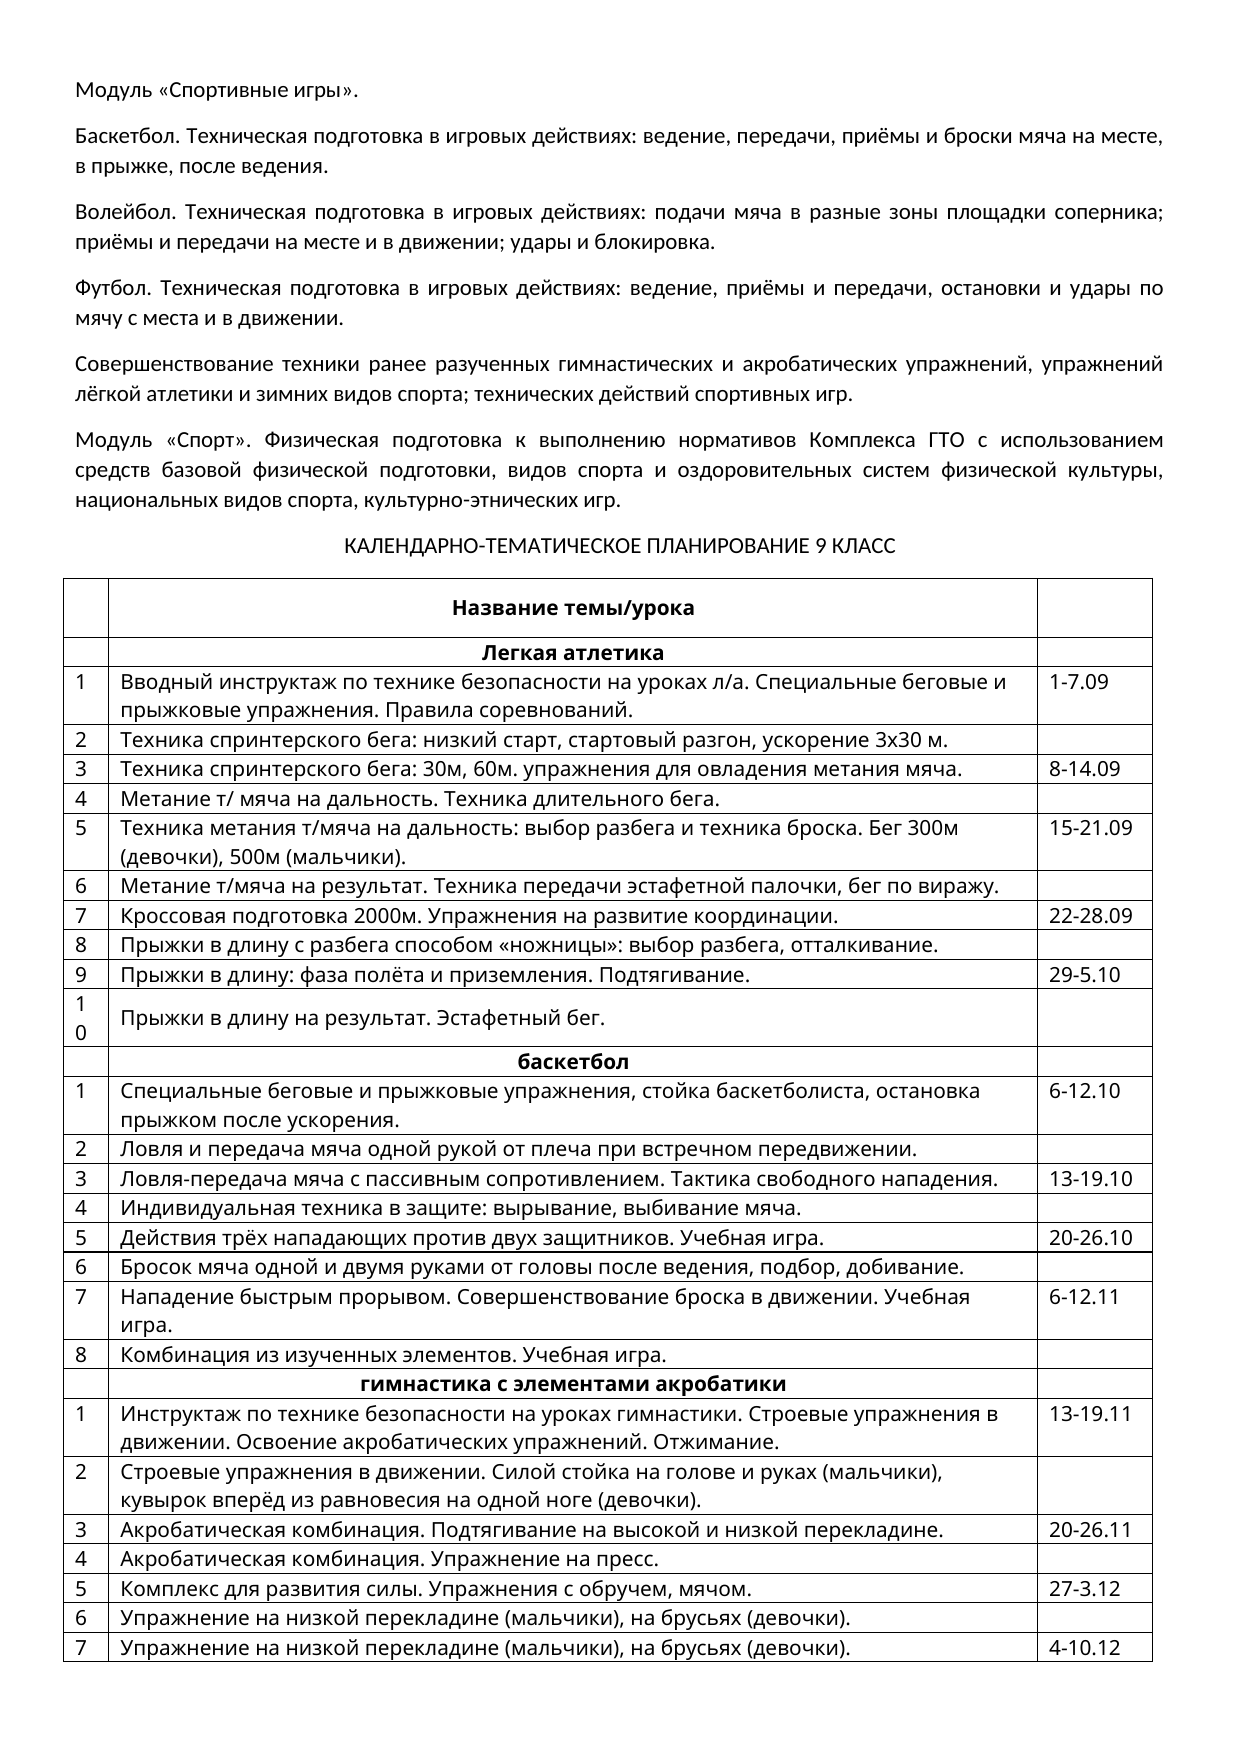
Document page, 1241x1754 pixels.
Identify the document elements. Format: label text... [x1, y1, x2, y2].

table_cell 6 [64, 1603, 108, 1632]
table_cell 4 [64, 1544, 108, 1573]
table_cell Метание т/ мяча на дальность. Техника длительного бега. [109, 784, 1037, 812]
table_cell 5 [64, 814, 108, 870]
table_cell 6 [64, 871, 108, 900]
table_cell 5 [64, 1574, 108, 1602]
table_cell баскетбол [109, 1047, 1037, 1076]
table_cell [64, 1047, 108, 1076]
table_header Название темы/урока [109, 579, 1037, 637]
table_cell Акробатическая комбинация. Упражнение на пресс. [109, 1544, 1037, 1573]
table_cell 2 [64, 1135, 108, 1163]
table_cell Действия трёх нападающих против двух защитников. Учебная игра. [109, 1223, 1037, 1251]
table_cell Техника спринтерского бега: 30м, 60м. упражнения для овладения метания мяча. [109, 755, 1037, 783]
table_cell 6-12.10 [1038, 1077, 1152, 1133]
table_cell 13-19.11 [1038, 1399, 1152, 1456]
table_cell [1038, 1340, 1152, 1368]
table_cell Инструктаж по технике безопасности на уроках гимнастики. Строевые упражнения в движении. Освоение акробатических упражнений. Отжимание. [109, 1399, 1037, 1456]
table_cell [1038, 1194, 1152, 1222]
table_cell 1 [64, 667, 108, 724]
table_cell гимнастика с элементами акробатики [109, 1369, 1037, 1398]
table_cell Кроссовая подготовка 2000м. Упражнения на развитие координации. [109, 901, 1037, 929]
table_cell 8 [64, 930, 108, 959]
table_cell 15-21.09 [1038, 814, 1152, 870]
table_cell Вводный инструктаж по технике безопасности на уроках л/а. Специальные беговые и прыжковые упражнения. Правила соревнований. [109, 667, 1037, 724]
table_cell Прыжки в длину на результат. Эстафетный бег. [109, 989, 1037, 1046]
table_cell 8-14.09 [1038, 755, 1152, 783]
table_cell Метание т/мяча на результат. Техника передачи эстафетной палочки, бег по виражу. [109, 871, 1037, 900]
table_cell [1038, 784, 1152, 812]
table_cell 1-7.09 [1038, 667, 1152, 724]
table_cell 1 [64, 1399, 108, 1456]
table_cell [1038, 725, 1152, 753]
table_cell [1038, 1135, 1152, 1163]
table_header [64, 579, 108, 607]
table_cell 22-28.09 [1038, 901, 1152, 929]
text КАЛЕНДАРНО-ТЕМАТИЧЕСКОЕ ПЛАНИРОВАНИЕ 9 КЛАСС [75, 531, 1165, 559]
table_cell [1038, 607, 1152, 637]
text Волейбол. Техническая подготовка в игровых действиях: подачи мяча в разные зоны площадки соперника; приёмы и передачи на месте и в движении; удары и блокировка. [75, 197, 1165, 255]
table_cell Комбинация из изученных элементов. Учебная игра. [109, 1340, 1037, 1368]
table_cell Нападение быстрым прорывом. Совершенствование броска в движении. Учебная игра. [109, 1282, 1037, 1339]
table_cell Техника спринтерского бега: низкий старт, стартовый разгон, ускорение 3х30 м. [109, 725, 1037, 753]
table_cell 7 [64, 1282, 108, 1339]
table_cell 6-12.11 [1038, 1282, 1152, 1339]
table_cell Индивидуальная техника в защите: вырывание, выбивание мяча. [109, 1194, 1037, 1222]
table_cell [1038, 871, 1152, 900]
text Модуль «Спортивные игры». [75, 75, 1165, 103]
table_cell Бросок мяча одной и двумя руками от головы после ведения, подбор, добивание. [109, 1253, 1037, 1281]
table_cell 3 [64, 1164, 108, 1192]
table_cell Легкая атлетика [109, 638, 1037, 666]
table_cell Техника метания т/мяча на дальность: выбор разбега и техника броска. Бег 300м (девочки), 500м (мальчики). [109, 814, 1037, 870]
text Футбол. Техническая подготовка в игровых действиях: ведение, приёмы и передачи, остановки и удары по мячу с места и в движении. [75, 273, 1165, 331]
table_header [1038, 579, 1152, 607]
table_cell 27-3.12 [1038, 1574, 1152, 1602]
table_cell Прыжки в длину: фаза полёта и приземления. Подтягивание. [109, 960, 1037, 988]
table_cell [1038, 1047, 1152, 1076]
table_cell Строевые упражнения в движении. Силой стойка на голове и руках (мальчики), кувырок вперёд из равновесия на одной ноге (девочки). [109, 1457, 1037, 1514]
table_cell [64, 607, 108, 637]
table_cell 7 [64, 1633, 108, 1661]
table_cell 20-26.10 [1038, 1223, 1152, 1251]
table_cell 8 [64, 1340, 108, 1368]
table_cell 10 [64, 989, 108, 1046]
table_cell Комплекс для развития силы. Упражнения с обручем, мячом. [109, 1574, 1037, 1602]
table_cell 3 [64, 755, 108, 783]
table_cell 13-19.10 [1038, 1164, 1152, 1192]
table_cell 3 [64, 1515, 108, 1543]
table_cell 1 [64, 1077, 108, 1133]
table_cell [64, 1369, 108, 1398]
table_cell 2 [64, 725, 108, 753]
table_cell 4 [64, 1194, 108, 1222]
table_cell 4-10.12 [1038, 1633, 1152, 1661]
table_cell 9 [64, 960, 108, 988]
table_cell [1038, 1544, 1152, 1573]
table_cell [1038, 638, 1152, 666]
table_cell Специальные беговые и прыжковые упражнения, стойка баскетболиста, остановка прыжком после ускорения. [109, 1077, 1037, 1133]
table_cell [1038, 930, 1152, 959]
table_cell Ловля-передача мяча с пассивным сопротивлением. Тактика свободного нападения. [109, 1164, 1037, 1192]
table_cell Прыжки в длину с разбега способом «ножницы»: выбор разбега, отталкивание. [109, 930, 1037, 959]
text Баскетбол. Техническая подготовка в игровых действиях: ведение, передачи, приёмы и броски мяча на месте, в прыжке, после ведения. [75, 121, 1165, 179]
table_cell [1038, 1457, 1152, 1514]
table_cell 7 [64, 901, 108, 929]
table_cell 6 [64, 1253, 108, 1281]
table_cell [1038, 1603, 1152, 1632]
table_cell 2 [64, 1457, 108, 1514]
table_cell 5 [64, 1223, 108, 1251]
table_cell [64, 638, 108, 666]
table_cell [109, 1603, 1037, 1632]
table_cell Акробатическая комбинация. Подтягивание на высокой и низкой перекладине. [109, 1515, 1037, 1543]
table_cell [1038, 1369, 1152, 1398]
table_cell 20-26.11 [1038, 1515, 1152, 1543]
table_cell 4 [64, 784, 108, 812]
table_cell 29-5.10 [1038, 960, 1152, 988]
table_cell [1038, 1253, 1152, 1281]
table_cell [1038, 989, 1152, 1046]
text Модуль «Спорт». Физическая подготовка к выполнению нормативов Комплекса ГТО с использованием средств базовой физической подготовки, видов спорта и оздоровительных систем физической культуры, национальных видов спорта, культурно-этнических игр. [75, 426, 1165, 513]
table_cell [109, 1633, 1037, 1661]
text Совершенствование техники ранее разученных гимнастических и акробатических упражнений, упражнений лёгкой атлетики и зимних видов спорта; технических действий спортивных игр. [75, 349, 1165, 407]
table_cell Ловля и передача мяча одной рукой от плеча при встречном передвижении. [109, 1135, 1037, 1163]
